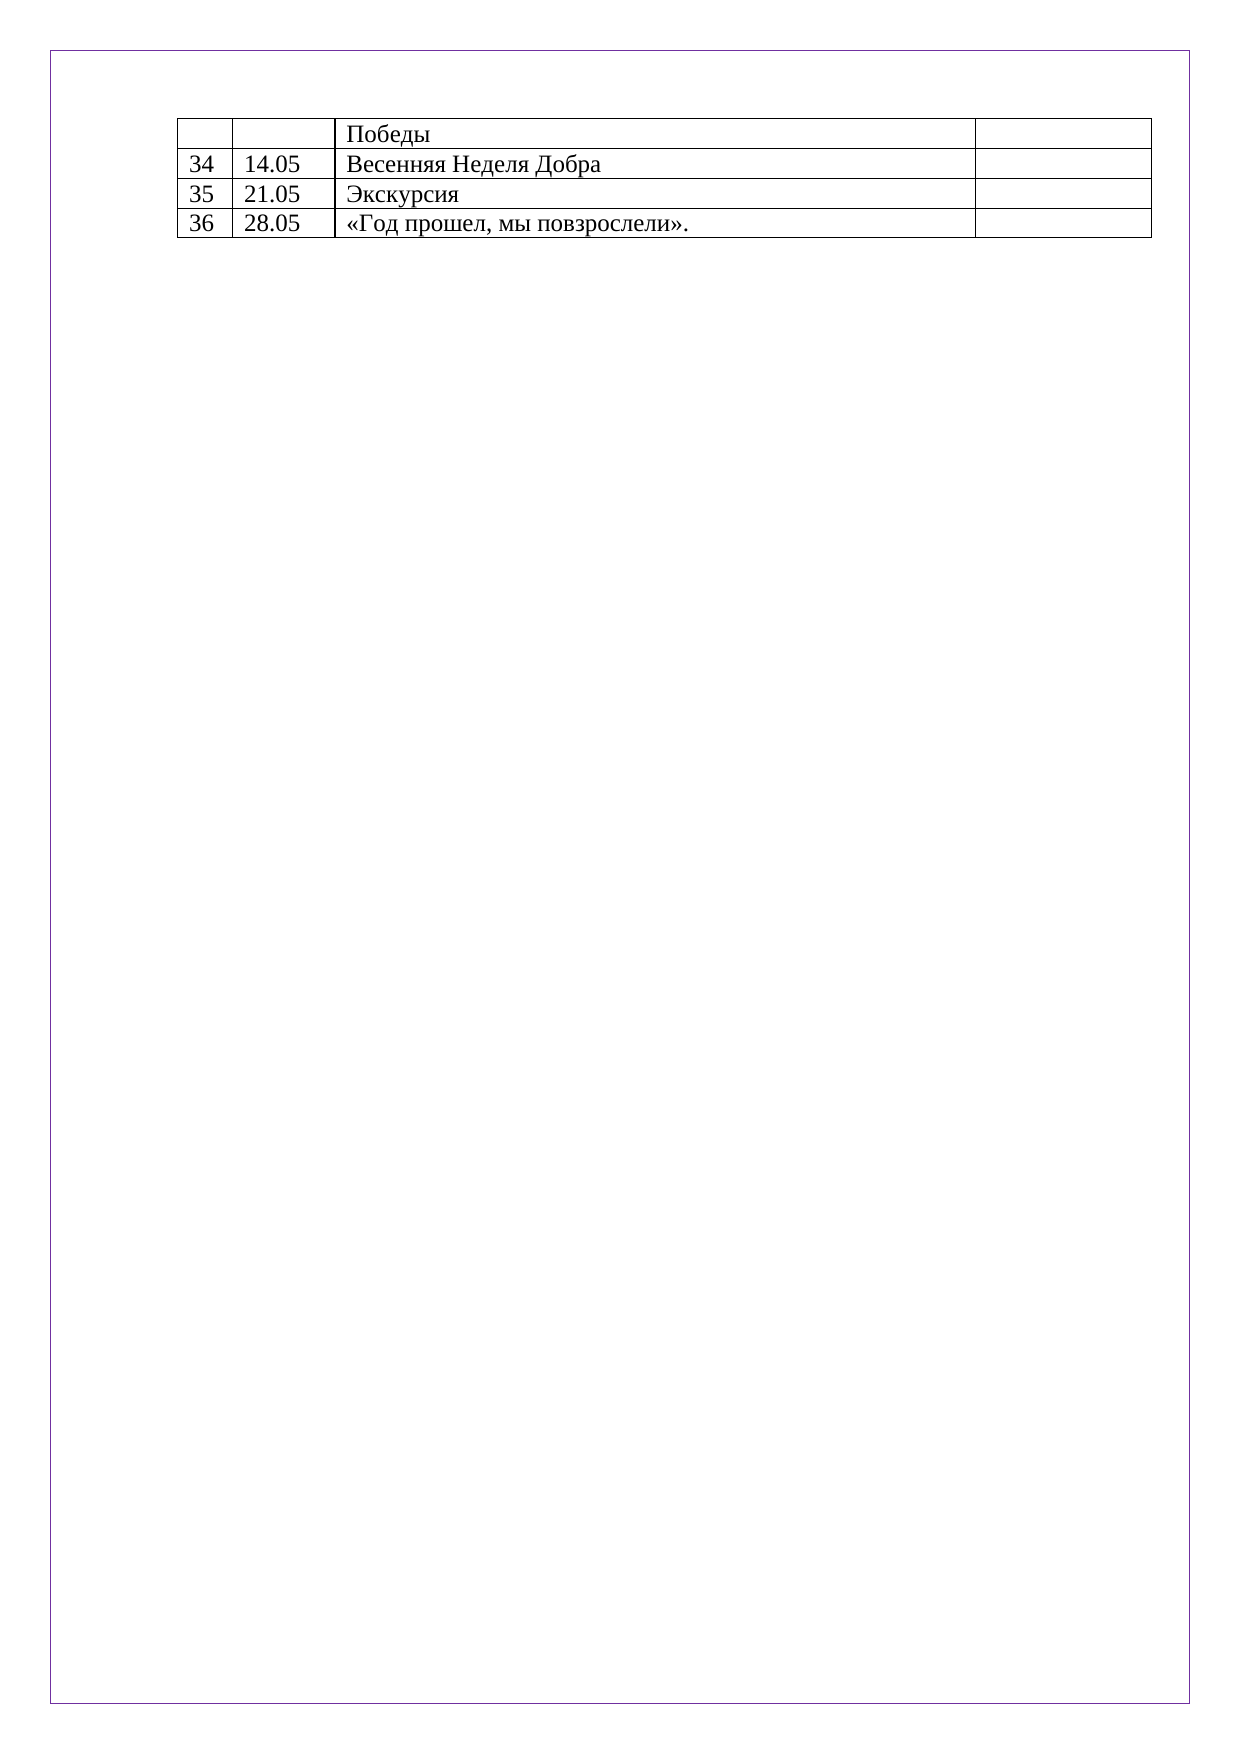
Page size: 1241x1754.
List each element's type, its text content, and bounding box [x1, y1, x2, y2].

table_cell «Год прошел, мы повзрослели». [336, 209, 975, 237]
table_cell 7.05 [233, 119, 334, 148]
table_cell [976, 179, 1151, 207]
table_cell 36 [178, 209, 232, 237]
table_cell 34 [178, 149, 232, 178]
table_cell [976, 209, 1151, 237]
table_cell 21.05 [233, 179, 334, 207]
table_cell 35 [178, 179, 232, 207]
table_cell 33 [178, 119, 232, 148]
table_cell 14.05 [233, 149, 334, 178]
table_cell [976, 119, 1151, 148]
table_cell Весенняя Неделя Добра [336, 149, 975, 178]
table_cell [976, 149, 1151, 178]
table_cell 28.05 [233, 209, 334, 237]
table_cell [336, 119, 975, 148]
table_cell Экскурсия [336, 179, 975, 207]
